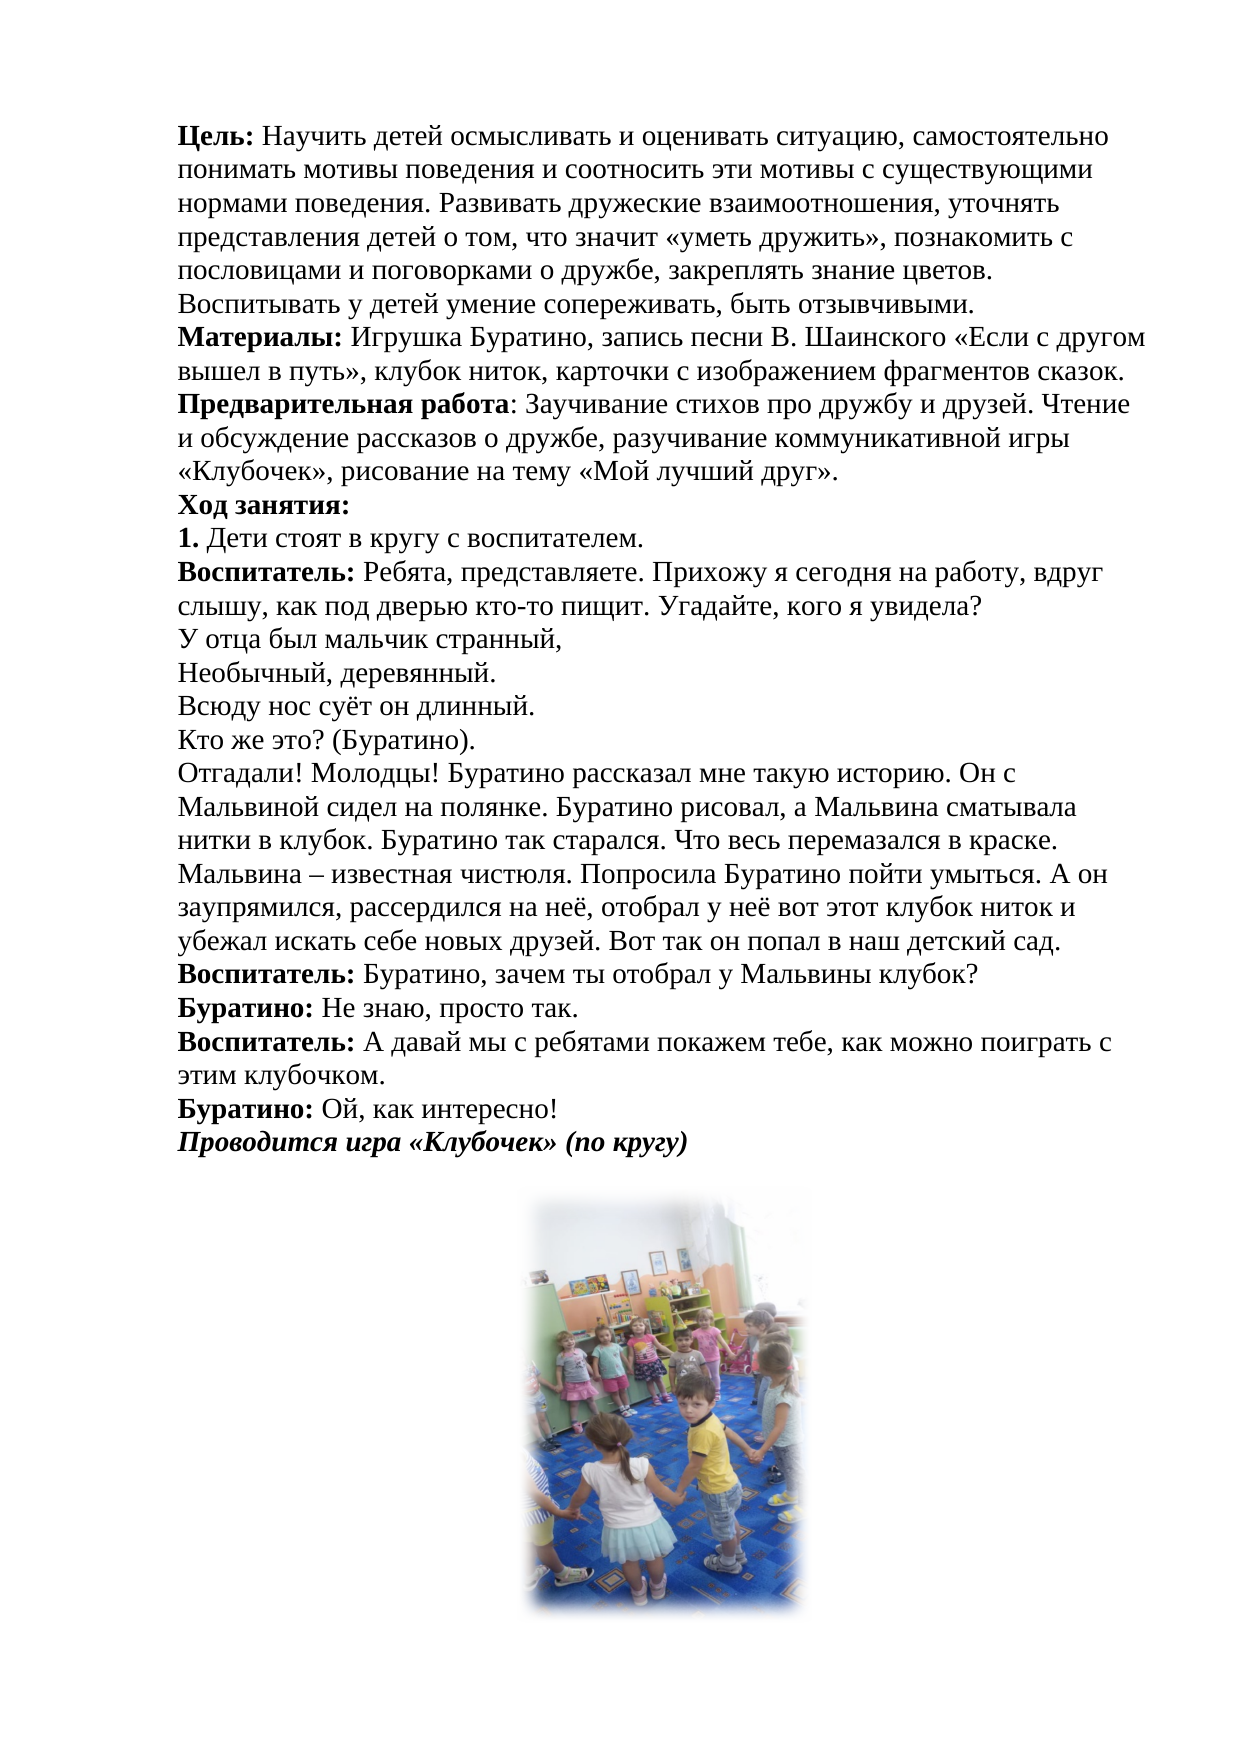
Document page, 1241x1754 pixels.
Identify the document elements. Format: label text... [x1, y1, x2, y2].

text Всюду нос суёт он длинный. [177, 688, 1152, 722]
text Ход занятия: [177, 487, 1152, 521]
picture [547, 1216, 783, 1594]
text Буратино: Не знаю, просто так. [177, 990, 1152, 1024]
text Проводится игра «Клубочек» (по кругу) [177, 1124, 1152, 1158]
text Воспитатель: А давай мы с ребятами покажем тебе, как можно поиграть с этим клубочком. [177, 1024, 1152, 1091]
text Материалы: Игрушка Буратино, запись песни В. Шаинского «Если с другом вышел в путь», клубок ниток, карточки с изображением фрагментов сказок. [177, 319, 1152, 386]
text Воспитатель: Буратино, зачем ты отобрал у Мальвины клубок? [177, 957, 1152, 990]
text Необычный, деревянный. [177, 655, 1152, 688]
text У отца был мальчик странный, [177, 621, 1152, 655]
text Воспитатель: Ребята, представляете. Прихожу я сегодня на работу, вдруг слышу, как под дверью кто-то пищит. Угадайте, кого я увидела? [177, 554, 1152, 621]
text Предварительная работа: Заучивание стихов про дружбу и друзей. Чтение и обсуждение рассказов о дружбе, разучивание коммуникативной игры «Клубочек», рисование на тему «Мой лучший друг». [177, 386, 1152, 487]
text 1. Дети стоят в кругу с воспитателем. [177, 521, 1152, 554]
text Буратино: Ой, как интересно! [177, 1091, 1152, 1124]
text Кто же это? (Буратино). [177, 722, 1152, 755]
text Цель: Научить детей осмысливать и оценивать ситуацию, самостоятельно понимать мотивы поведения и соотносить эти мотивы с существующими нормами поведения. Развивать дружеские взаимоотношения, уточнять представления детей о том, что значит «уметь дружить», познакомить с пословицами и поговорками о дружбе, закреплять знание цветов. Воспитывать у детей умение сопереживать, быть отзывчивыми. [177, 118, 1152, 319]
text Отгадали! Молодцы! Буратино рассказал мне такую историю. Он с Мальвиной сидел на полянке. Буратино рисовал, а Мальвина сматывала нитки в клубок. Буратино так старался. Что весь перемазался в краске. Мальвина – известная чистюля. Попросила Буратино пойти умыться. А он заупрямился, рассердился на неё, отобрал у неё вот этот клубок ниток и убежал искать себе новых друзей. Вот так он попал в наш детский сад. [177, 755, 1152, 957]
